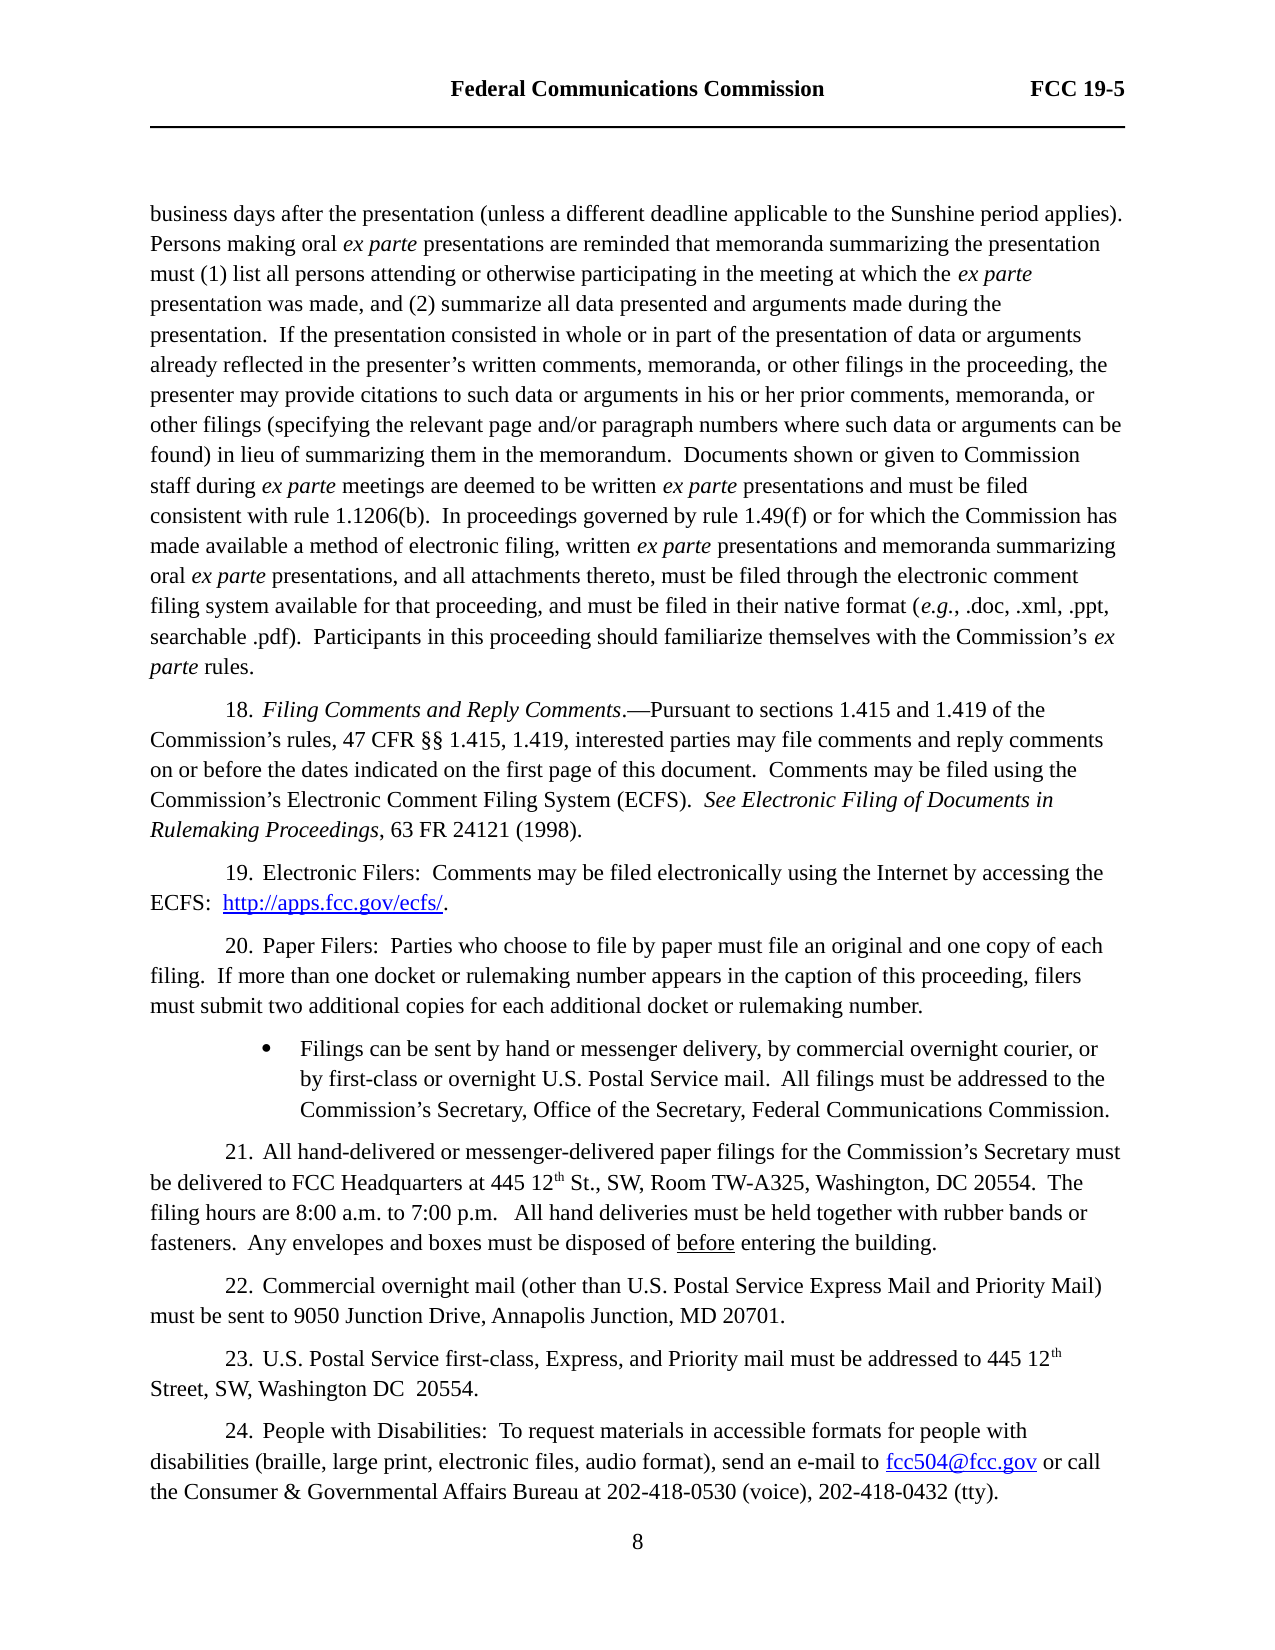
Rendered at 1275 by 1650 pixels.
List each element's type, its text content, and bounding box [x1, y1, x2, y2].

list Filings can be sent by hand or messenger delivery, by commercial overnight courier, or by first-class or overnight U.S. Postal Service mail. All filings must be addressed to the Commission’s Secretary, Office of the Secretary, Federal Communications Commission. [262, 1035, 1125, 1122]
text U.S. Postal Service first-class, Express, and Priority mail must be addressed to 445 12th Street, SW, Washington DC 20554. [150, 1344, 1125, 1401]
text Electronic Filers: Comments may be filed electronically using the Internet by accessing the ECFS: http://apps.fcc.gov/ecfs/. [150, 859, 1125, 916]
text Ex Parte Rules.—This proceeding shall be treated as a “permit-but-disclose” proceeding in accordance with the Commission’s ex parte rules. Persons making ex parte presentations must file a copy of any written presentation or a memorandum summarizing any oral presentation within two business days after the presentation (unless a different deadline applicable to the Sunshine period applies). Persons making oral ex parte presentations are reminded that memoranda summarizing the presentation must (1) list all persons attending or otherwise participating in the meeting at which the ex parte presentation was made, and (2) summarize all data presented and arguments made during the presentation. If the presentation consisted in whole or in part of the presentation of data or arguments already reflected in the presenter’s written comments, memoranda, or other filings in the proceeding, the presenter may provide citations to such data or arguments in his or her prior comments, memoranda, or other filings (specifying the relevant page and/or paragraph numbers where such data or arguments can be found) in lieu of summarizing them in the memorandum. Documents shown or given to Commission staff during ex parte meetings are deemed to be written ex parte presentations and must be filed consistent with rule 1.1206(b). In proceedings governed by rule 1.49(f) or for which the Commission has made available a method of electronic filing, written ex parte presentations and memoranda summarizing oral ex parte presentations, and all attachments thereto, must be filed through the electronic comment filing system available for that proceeding, and must be filed in their native format (e.g., .doc, .xml, .ppt, searchable .pdf). Participants in this proceeding should familiarize themselves with the Commission’s ex parte rules. [150, 200, 1125, 679]
text People with Disabilities: To request materials in accessible formats for people with disabilities (braille, large print, electronic files, audio format), send an e-mail to fcc504@fcc.gov or call the Consumer & Governmental Affairs Bureau at 202-418-0530 (voice), 202-418-0432 (tty). [150, 1417, 1125, 1504]
text Commercial overnight mail (other than U.S. Postal Service Express Mail and Priority Mail) must be sent to 9050 Junction Drive, Annapolis Junction, MD 20701. [150, 1272, 1125, 1328]
text Filing Comments and Reply Comments.—Pursuant to sections 1.415 and 1.419 of the Commission’s rules, 47 CFR §§ 1.415, 1.419, interested parties may file comments and reply comments on or before the dates indicated on the first page of this document. Comments may be filed using the Commission’s Electronic Comment Filing System (ECFS). See Electronic Filing of Documents in Rulemaking Proceedings, 63 FR 24121 (1998). [150, 696, 1125, 843]
text Paper Filers: Parties who choose to file by paper must file an original and one copy of each filing. If more than one docket or rulemaking number appears in the caption of this proceeding, filers must submit two additional copies for each additional docket or rulemaking number. [150, 932, 1125, 1019]
text All hand-delivered or messenger-delivered paper filings for the Commission’s Secretary must be delivered to FCC Headquarters at 445 12th St., SW, Room TW-A325, Washington, DC 20554. The filing hours are 8:00 a.m. to 7:00 p.m. All hand deliveries must be held together with rubber bands or fasteners. Any envelopes and boxes must be disposed of before entering the building. [150, 1138, 1125, 1255]
